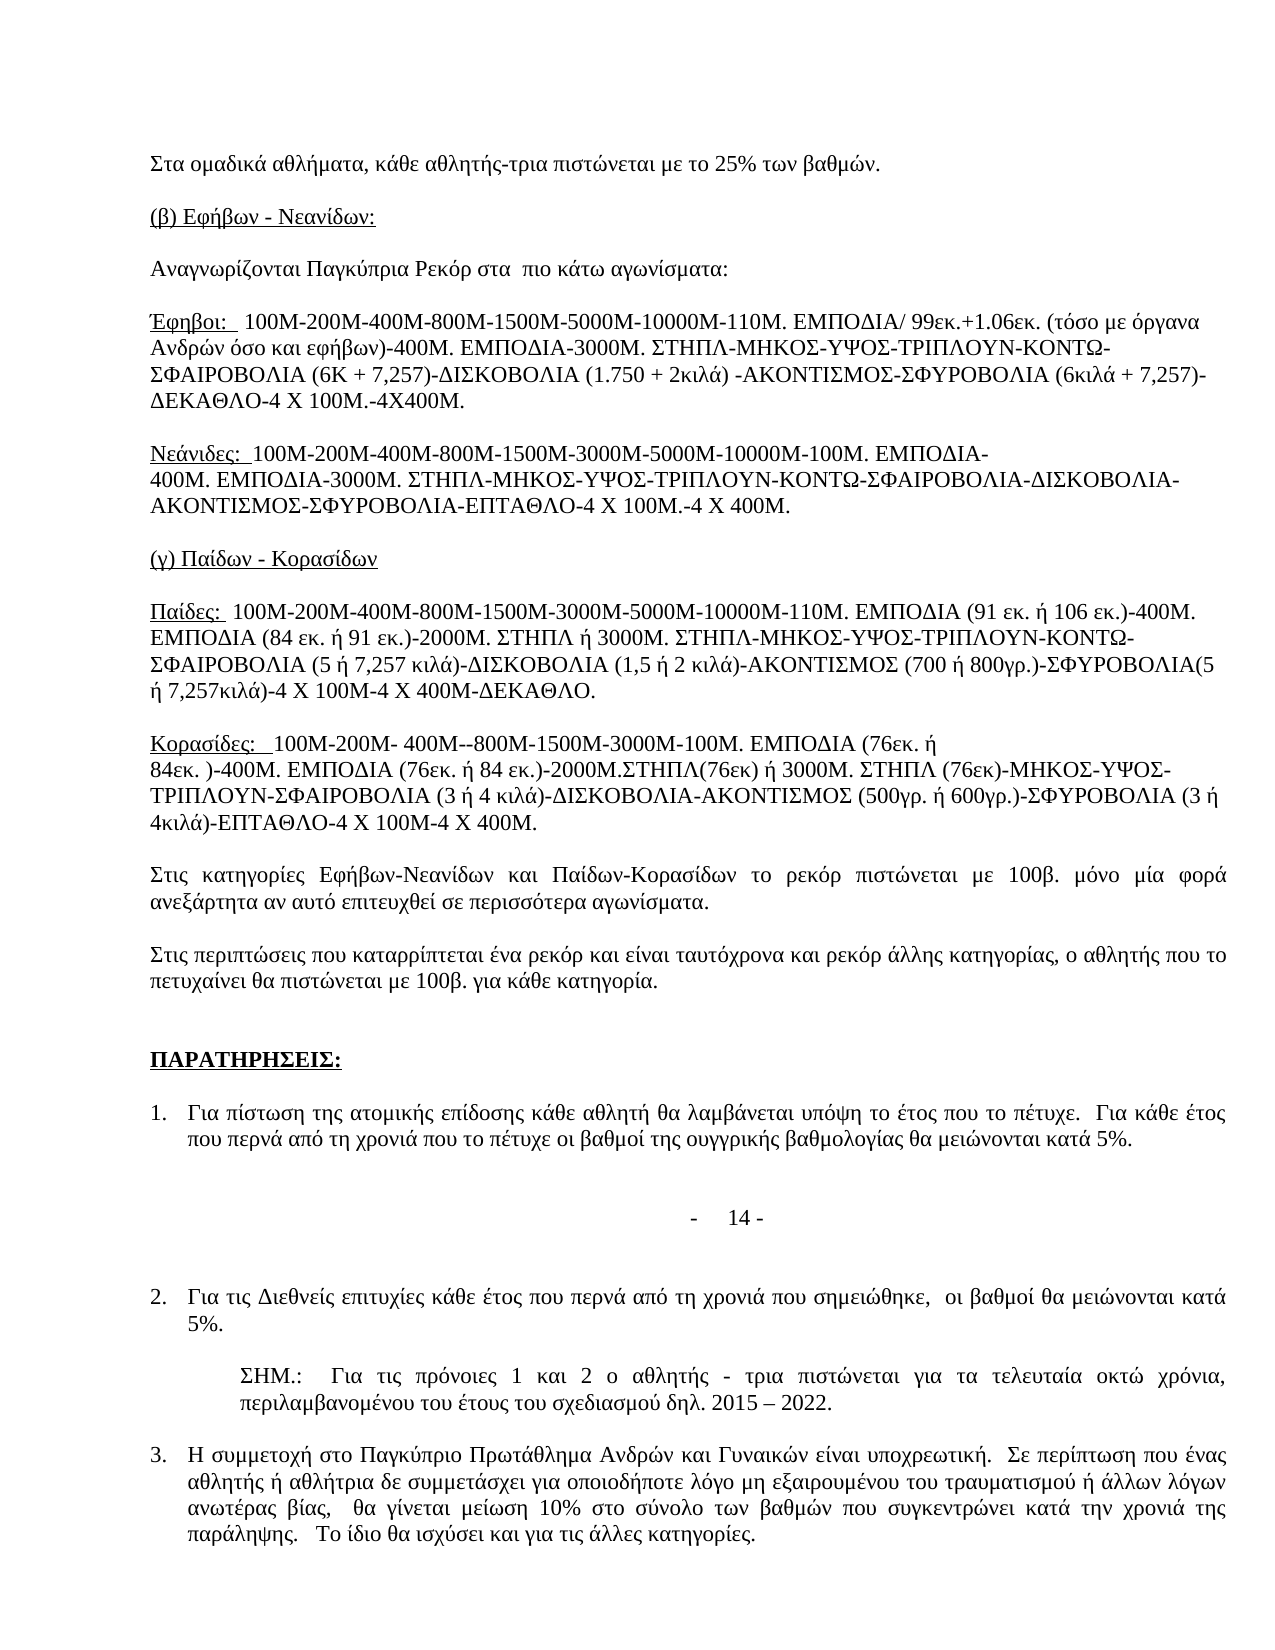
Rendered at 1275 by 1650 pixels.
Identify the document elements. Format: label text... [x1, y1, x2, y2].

list 14 - [225, 1204, 1228, 1231]
text Νεάνιδες: 100M-200M-400M-800M-1500M-3000M-5000M-10000M-100M. EMΠΟΔΙΑ- [150, 440, 1228, 466]
text Στις περιπτώσεις που καταρρίπτεται ένα ρεκόρ και είναι ταυτόχρονα και ρεκόρ άλλης κατηγορίας, ο αθλητής που το πετυχαίνει θα πιστώνεται με 100β. για κάθε κατηγορία. [150, 941, 1228, 993]
text Έφηβοι: 100M-200M-400M-800M-1500M-5000M-10000M-110M. EMΠΟΔΙΑ/ 99εκ.+1.06εκ. (τόσο με όργανα Ανδρών όσο και εφήβων)-400Μ. ΕΜΠΟΔΙΑ-3000Μ. ΣΤΗΠΛ-ΜΗΚΟΣ-ΥΨΟΣ-ΤΡΙΠΛΟΥΝ-ΚΟΝΤΩ-ΣΦΑΙΡΟΒΟΛΙΑ (6Κ + 7,257)-ΔΙΣΚΟΒΟΛΙΑ (1.750 + 2κιλά) -ΑΚΟΝΤΙΣΜΟΣ-ΣΦΥΡΟΒΟΛΙΑ (6κιλά + 7,257)-ΔΕΚΑΘΛΟ-4 Χ 100Μ.-4Χ400Μ. [150, 308, 1228, 413]
text Στις κατηγορίες Εφήβων-Νεανίδων και Παίδων-Κορασίδων το ρεκόρ πιστώνεται με 100β. μόνο μία φορά ανεξάρτητα αν αυτό επιτευχθεί σε περισσότερα αγωνίσματα. [150, 862, 1228, 914]
text Παίδες: 100M-200M-400M-800M-1500M-3000M-5000M-10000M-110M. EΜΠΟΔΙΑ (91 εκ. ή 106 εκ.)-400Μ. ΕΜΠΟΔΙΑ (84 εκ. ή 91 εκ.)-2000Μ. ΣΤΗΠΛ ή 3000Μ. ΣΤΗΠΛ-ΜΗΚΟΣ-ΥΨΟΣ-ΤΡΙΠΛΟΥΝ-ΚΟΝΤΩ-ΣΦΑΙΡΟΒΟΛΙΑ (5 ή 7,257 κιλά)-ΔΙΣΚΟΒΟΛΙΑ (1,5 ή 2 κιλά)-ΑΚΟΝΤΙΣΜΟΣ (700 ή 800γρ.)-ΣΦΥΡΟΒΟΛΙΑ(5 ή 7,257κιλά)-4 Χ 100Μ-4 Χ 400Μ-ΔΕΚΑΘΛΟ. [150, 598, 1228, 703]
text (β) Εφήβων - Νεανίδων: [150, 203, 1228, 229]
text ΠΑΡΑΤΗΡΗΣΕΙΣ: [150, 1046, 1228, 1072]
text Στα ομαδικά αθλήματα, κάθε αθλητής-τρια πιστώνεται με το 25% των βαθμών. [150, 150, 1228, 176]
text Αναγνωρίζονται Παγκύπρια Ρεκόρ στα πιο κάτω αγωνίσματα: [150, 255, 1228, 282]
text 400Μ. ΕΜΠΟΔΙΑ-3000Μ. ΣΤΗΠΛ-ΜΗΚΟΣ-ΥΨΟΣ-ΤΡΙΠΛΟΥΝ-ΚΟΝΤΩ-ΣΦΑΙΡΟΒΟΛΙΑ-ΔΙΣΚΟΒΟΛΙΑ-ΑΚΟΝΤΙΣΜΟΣ-ΣΦΥΡΟΒΟΛΙΑ-ΕΠΤΑΘΛΟ-4 Χ 100Μ.-4 Χ 400Μ. [150, 466, 1228, 519]
text (γ) Παίδων - Κορασίδων [150, 545, 1228, 572]
list Η συμμετοχή στο Παγκύπριο Πρωτάθλημα Ανδρών και Γυναικών είναι υποχρεωτική. Σε περίπτωση που ένας αθλητής ή αθλήτρια δε συμμετάσχει για οποιοδήποτε λόγο μη εξαιρουμένου του τραυματισμού ή άλλων λόγων ανωτέρας βίας, θα γίνεται μείωση 10% στο σύνολο των βαθμών που συγκεντρώνει κατά την χρονιά της παράληψης. Το ίδιο θα ισχύσει και για τις άλλες κατηγορίες. [150, 1441, 1228, 1547]
text ΣΗΜ.: Για τις πρόνοιες 1 και 2 ο αθλητής - τρια πιστώνεται για τα τελευταία οκτώ χρόνια, περιλαμβανομένου του έτους του σχεδιασμού δηλ. 2015 – 2022. [240, 1362, 1228, 1415]
list Για τις Διεθνείς επιτυχίες κάθε έτος που περνά από τη χρονιά που σημειώθηκε, οι βαθμοί θα μειώνονται κατά 5%. [150, 1283, 1228, 1336]
text Κορασίδες: 100M-200M- 400Μ--800Μ-1500Μ-3000Μ-100Μ. ΕΜΠΟΔΙΑ (76εκ. ή [150, 730, 1228, 756]
text 84εκ. )-400Μ. ΕΜΠΟΔΙΑ (76εκ. ή 84 εκ.)-2000Μ.ΣΤΗΠΛ(76εκ) ή 3000Μ. ΣΤΗΠΛ (76εκ)-ΜΗΚΟΣ-ΥΨΟΣ-ΤΡΙΠΛΟΥΝ-ΣΦΑΙΡΟΒΟΛΙΑ (3 ή 4 κιλά)-ΔΙΣΚΟΒΟΛΙΑ-ΑΚΟΝΤΙΣΜΟΣ (500γρ. ή 600γρ.)-ΣΦΥΡΟΒΟΛΙΑ (3 ή 4κιλά)-ΕΠΤΑΘΛΟ-4 Χ 100Μ-4 Χ 400Μ. [150, 756, 1228, 835]
list Για πίστωση της ατομικής επίδοσης κάθε αθλητή θα λαμβάνεται υπόψη το έτος που το πέτυχε. Για κάθε έτος που περνά από τη χρονιά που το πέτυχε οι βαθμοί της ουγγρικής βαθμολογίας θα μειώνονται κατά 5%. [150, 1099, 1228, 1151]
